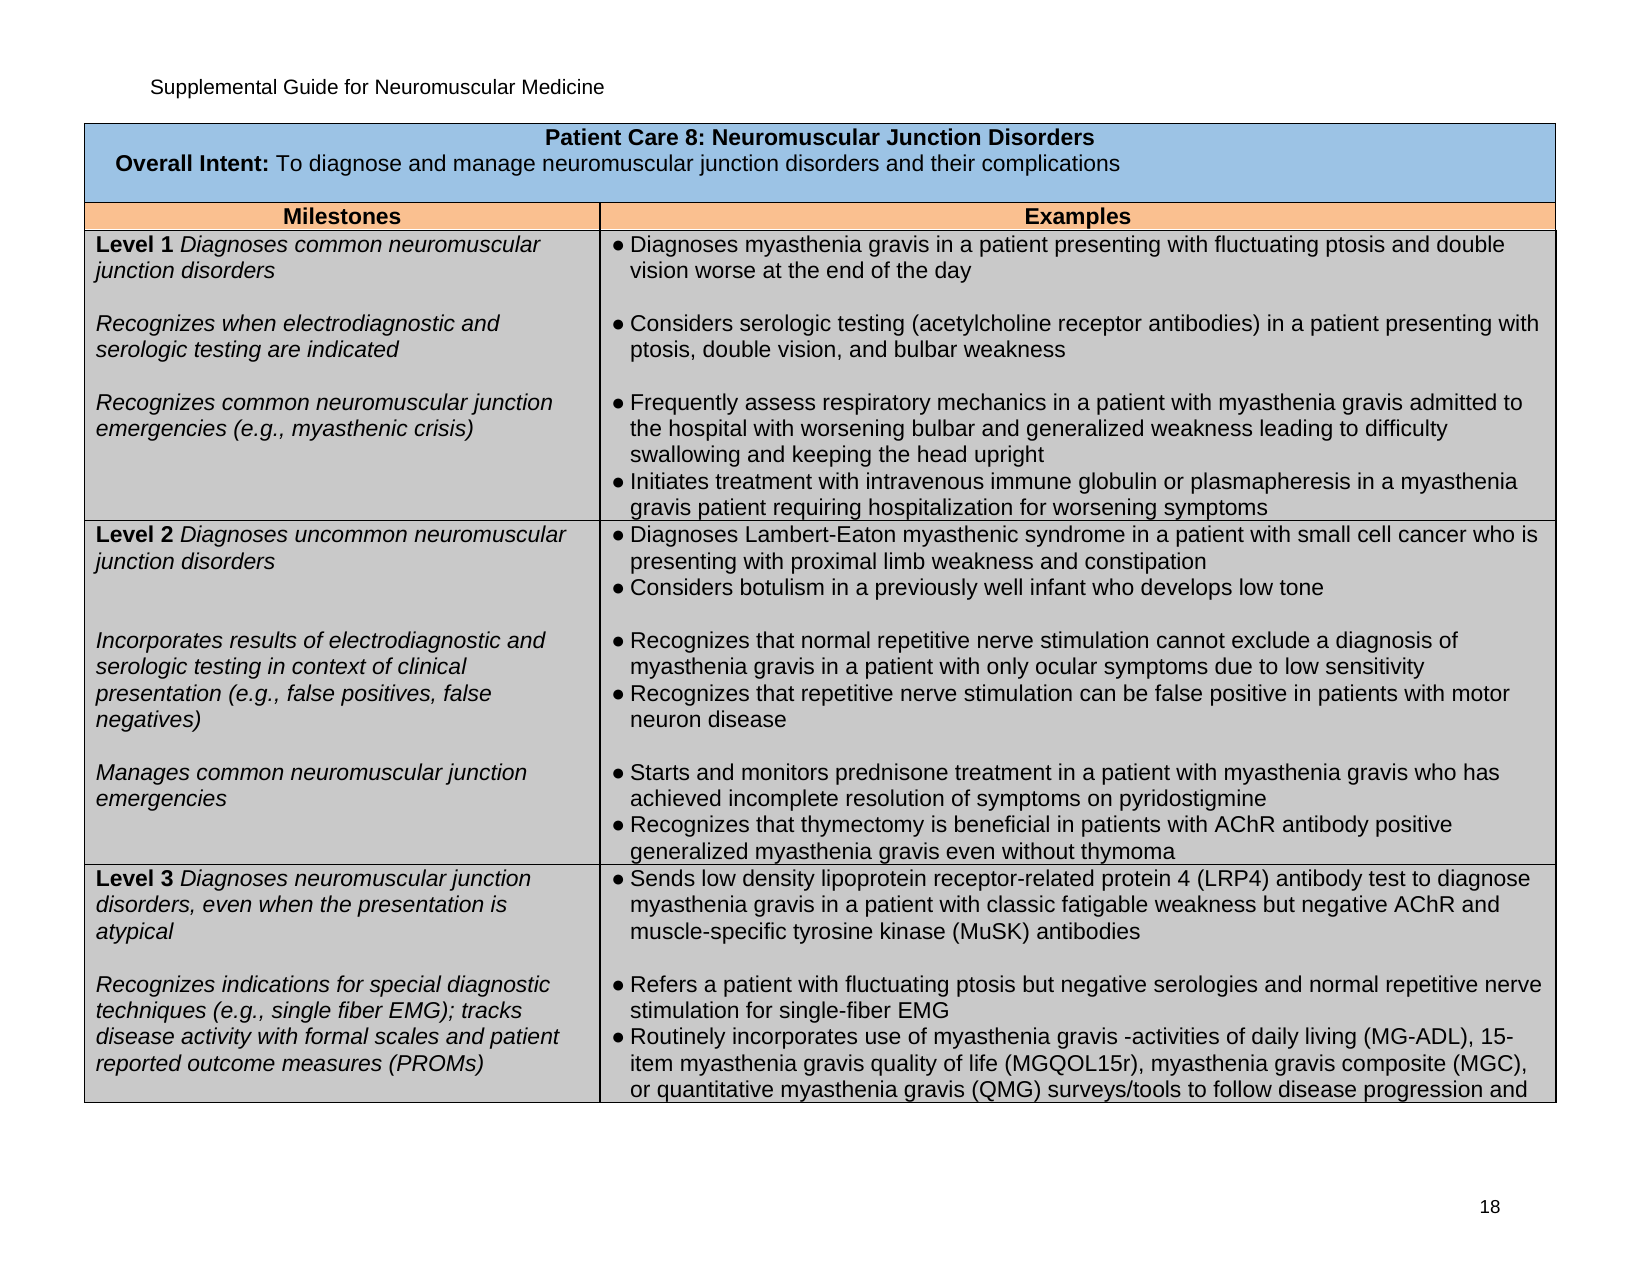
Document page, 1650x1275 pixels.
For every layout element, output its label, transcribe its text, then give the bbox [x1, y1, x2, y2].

table_cell Diagnoses myasthenia gravis in a patient presenting with fluctuating ptosis and double vision worse at the end of the day Considers serologic testing (acetylcholine receptor antibodies) in a patient presenting with ptosis, double vision, and bulbar weakness Frequently assess respiratory mechanics in a patient with myasthenia gravis admitted to the hospital with worsening bulbar and generalized weakness leading to difficulty swallowing and keeping the head upright Initiates treatment with intravenous immune globulin or plasmapheresis in a myasthenia gravis patient requiring hospitalization for worsening symptoms [601, 231, 1555, 520]
table_cell Level 2 Diagnoses uncommon neuromuscular junction disorders Incorporates results of electrodiagnostic and serologic testing in context of clinical presentation (e.g., false positives, false negatives) Manages common neuromuscular junction emergencies [85, 521, 599, 864]
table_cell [85, 865, 599, 1102]
table_cell Diagnoses Lambert-Eaton myasthenic syndrome in a patient with small cell cancer who is presenting with proximal limb weakness and constipation Considers botulism in a previously well infant who develops low tone Recognizes that normal repetitive nerve stimulation cannot exclude a diagnosis of myasthenia gravis in a patient with only ocular symptoms due to low sensitivity Recognizes that repetitive nerve stimulation can be false positive in patients with motor neuron disease Starts and monitors prednisone treatment in a patient with myasthenia gravis who has achieved incomplete resolution of symptoms on pyridostigmine Recognizes that thymectomy is beneficial in patients with AChR antibody positive generalized myasthenia gravis even without thymoma [601, 521, 1555, 864]
table_cell Level 1 Diagnoses common neuromuscular junction disorders Recognizes when electrodiagnostic and serologic testing are indicated Recognizes common neuromuscular junction emergencies (e.g., myasthenic crisis) [85, 231, 599, 520]
table_cell Examples [601, 203, 1555, 229]
table_cell Milestones [85, 203, 599, 229]
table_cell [601, 865, 1555, 1102]
table_header Patient Care 8: Neuromuscular Junction Disorders Overall Intent: To diagnose and manage neuromuscular junction disorders and their complications [85, 124, 1555, 202]
